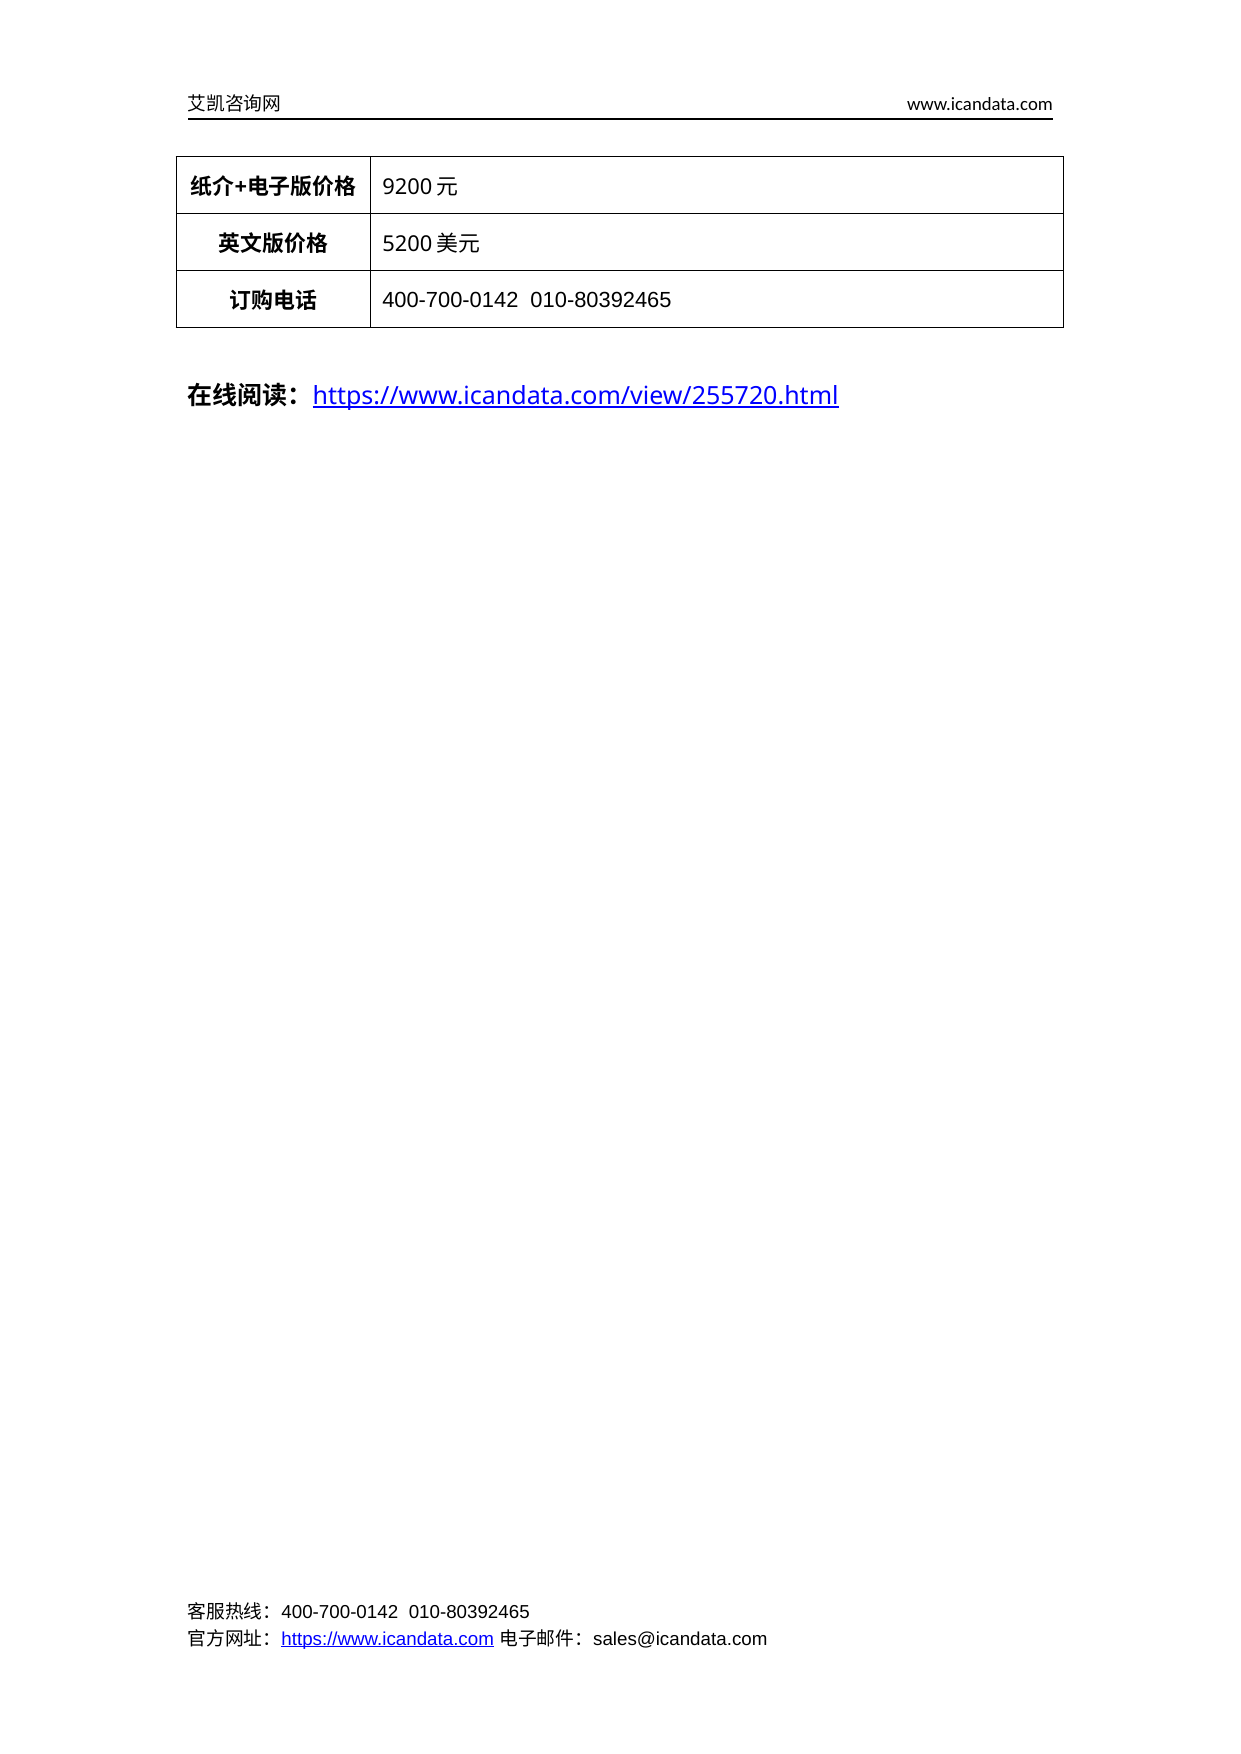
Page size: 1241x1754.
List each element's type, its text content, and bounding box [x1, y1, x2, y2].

text 在线阅读：https://www.icandata.com/view/255720.html [187, 361, 1053, 426]
table_cell 5200美元 [371, 214, 1063, 270]
table_cell 400-700-0142 010-80392465 [371, 271, 1063, 327]
table_cell 9200元 [371, 157, 1063, 213]
table_cell 英文版价格 [177, 214, 370, 270]
table_cell 订购电话 [177, 271, 370, 327]
table_cell 纸介+电子版价格 [177, 157, 370, 213]
